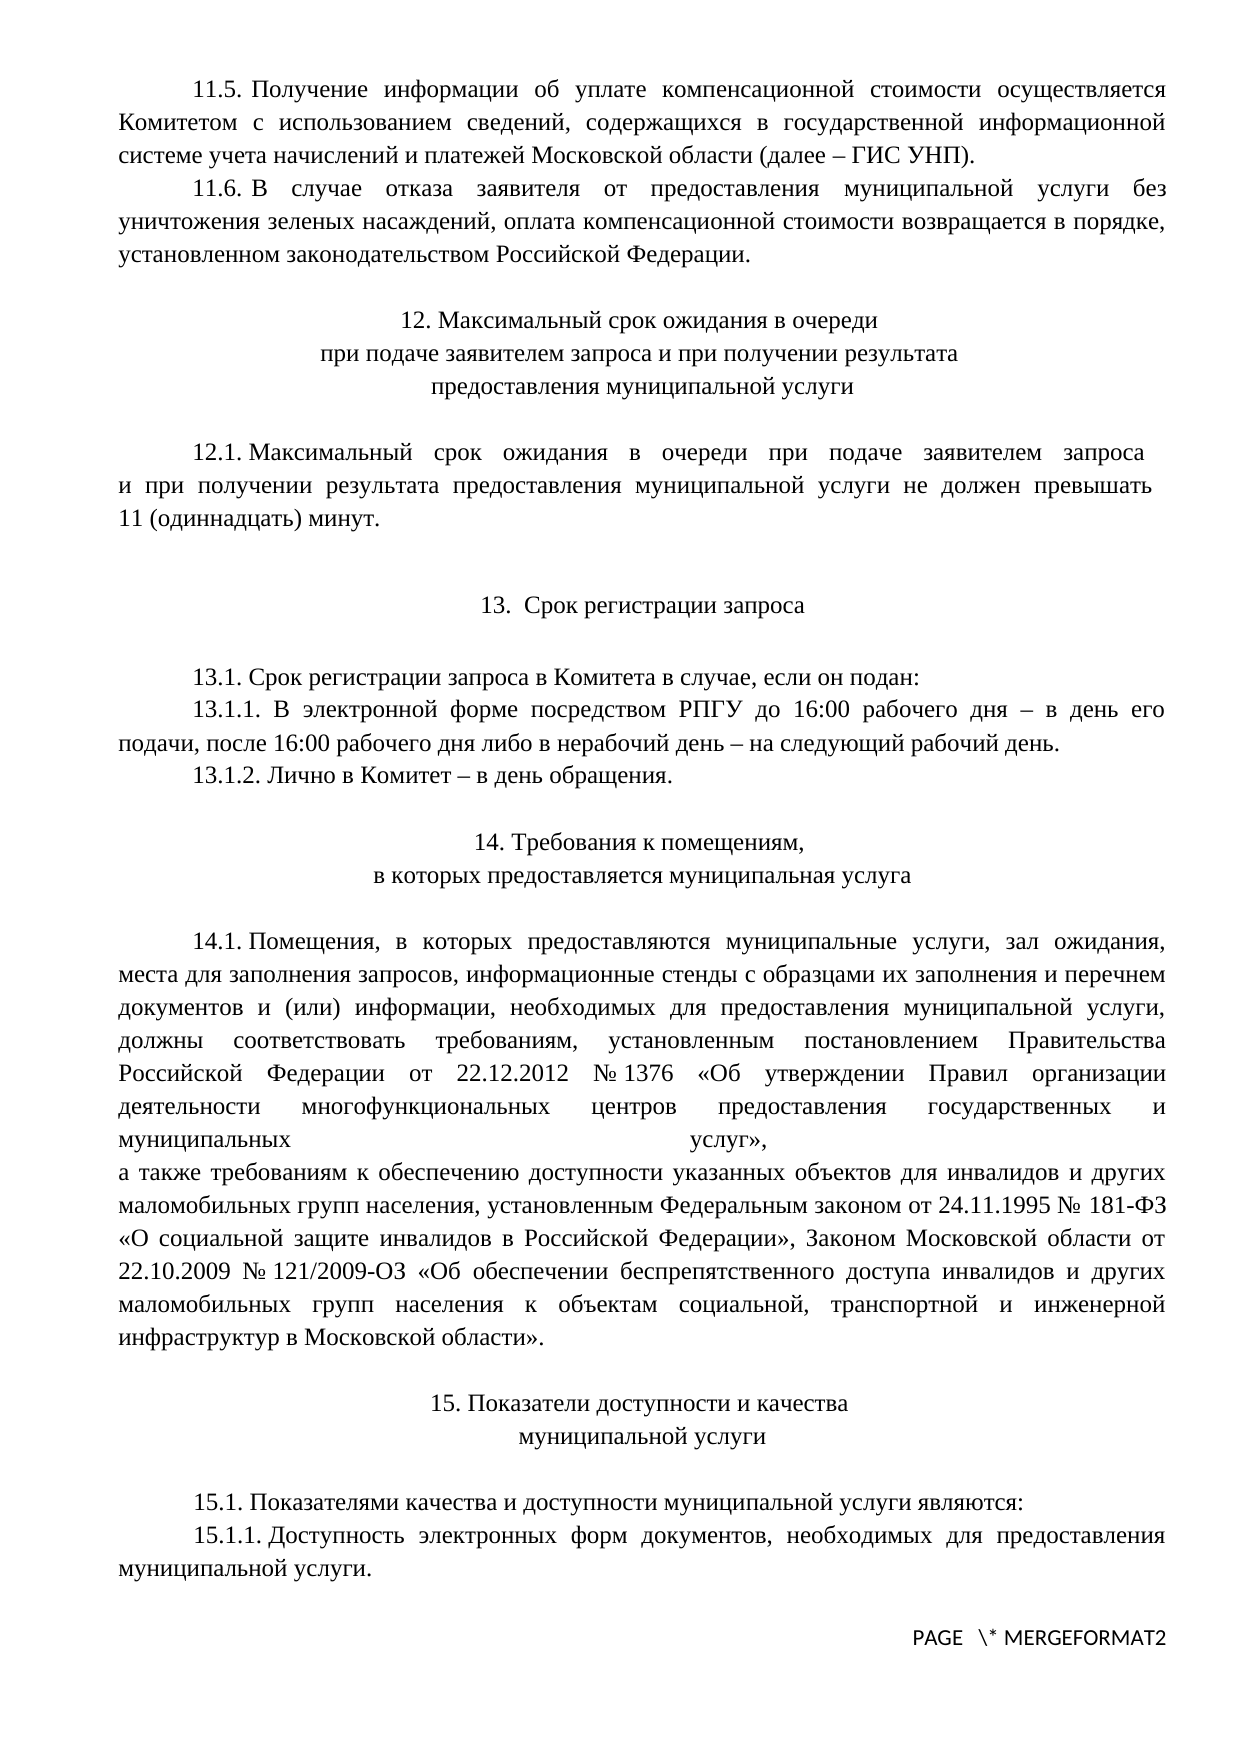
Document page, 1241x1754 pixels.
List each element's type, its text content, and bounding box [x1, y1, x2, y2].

list Получение информации об уплате компенсационной стоимости осуществляется Комитетом с использованием сведений, содержащихся в государственной информационной системе учета начислений и платежей Московской области (далее – ГИС УНП). [118, 74, 1167, 169]
list Показатели доступности и качества муниципальной услуги [118, 1388, 1167, 1450]
list В случае отказа заявителя от предоставления муниципальной услуги без уничтожения зеленых насаждений, оплата компенсационной стоимости возвращается в порядке, установленном законодательством Российской Федерации. [118, 173, 1167, 268]
list Максимальный срок ожидания в очереди при подаче заявителем запроса и при получении результата предоставления муниципальной услуги [118, 305, 1167, 400]
list Максимальный срок ожидания в очереди при подаче заявителем запроса и при получении результата предоставления муниципальной услуги не должен превышать 11 (одиннадцать) минут. [118, 437, 1167, 532]
list Показателями качества и доступности муниципальной услуги являются: [118, 1487, 1167, 1516]
list Помещения, в которых предоставляются муниципальные услуги, зал ожидания, места для заполнения запросов, информационные стенды с образцами их заполнения и перечнем документов и (или) информации, необходимых для предоставления муниципальной услуги, должны соответствовать требованиям, установленным постановлением Правительства Российской Федерации от 22.12.2012 № 1376 «Об утверждении Правил организации деятельности многофункциональных центров предоставления государственных и муниципальных услуг», а также требованиям к обеспечению доступности указанных объектов для инвалидов и других маломобильных групп населения, установленным Федеральным законом от 24.11.1995 № 181-ФЗ «О социальной защите инвалидов в Российской Федерации», Законом Московской области от 22.10.2009 № 121/2009-ОЗ «Об обеспечении беспрепятственного доступа инвалидов и других маломобильных групп населения к объектам социальной, транспортной и инженерной инфраструктур в Московской области». [118, 926, 1167, 1351]
list Срок регистрации запроса [118, 590, 1167, 619]
list 13.1. Срок регистрации запроса в Комитета в случае, если он подан: [118, 662, 1167, 690]
list Доступность электронных форм документов, необходимых для предоставления муниципальной услуги. [118, 1520, 1167, 1582]
list Требования к помещениям, в которых предоставляется муниципальная услуга [118, 827, 1167, 888]
list 13.1.1. В электронной форме посредством РПГУ до 16:00 рабочего дня – в день его подачи, после 16:00 рабочего дня либо в нерабочий день – на следующий рабочий день. [118, 694, 1167, 756]
list 13.1.2. Лично в Комитет – в день обращения. [118, 761, 1167, 789]
